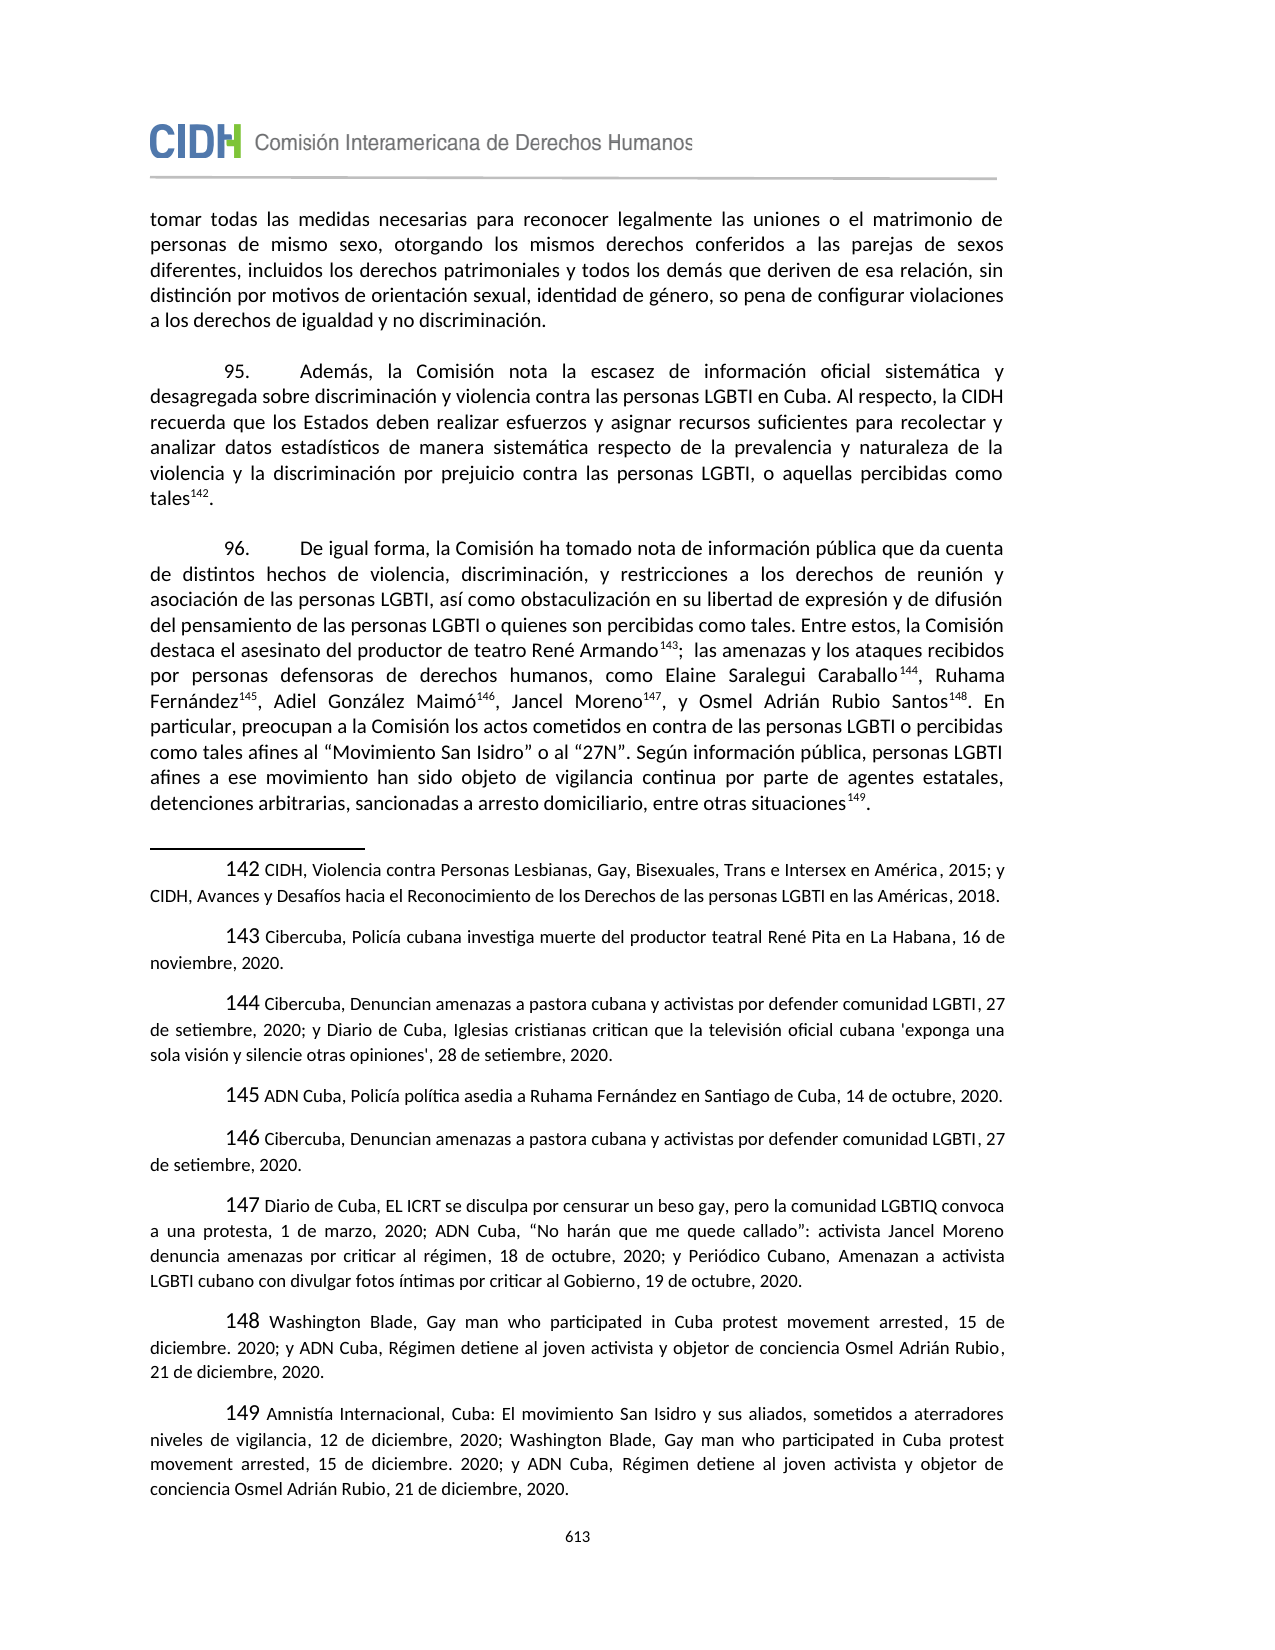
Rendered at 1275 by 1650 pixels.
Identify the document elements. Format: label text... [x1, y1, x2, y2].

list Además, la Comisión nota la escasez de información oficial sistemática y desagregada sobre discriminación y violencia contra las personas LGBTI en Cuba. Al respecto, la CIDH recuerda que los Estados deben realizar esfuerzos y asignar recursos suficientes para recolectar y analizar datos estadísticos de manera sistemática respecto de la prevalencia y naturaleza de la violencia y la discriminación por prejuicio contra las personas LGBTI, o aquellas percibidas como tales. [150, 358, 1005, 511]
list De igual forma, la Comisión ha tomado nota de información pública que da cuenta de distintos hechos de violencia, discriminación, y restricciones a los derechos de reunión y asociación de las personas LGBTI, así como obstaculización en su libertad de expresión y de difusión del pensamiento de las personas LGBTI o quienes son percibidas como tales. Entre estos, la Comisión destaca el asesinato del productor de teatro René Armando; las amenazas y los ataques recibidos por personas defensoras de derechos humanos, como Elaine Saralegui Caraballo, Ruhama Fernández, Adiel González Maimó, Jancel Moreno, y Osmel Adrián Rubio Santos. En particular, preocupan a la Comisión los actos cometidos en contra de las personas LGBTI o percibidas como tales afines al “Movimiento San Isidro” o al “27N”. Según información pública, personas LGBTI afines a ese movimiento han sido objeto de vigilancia continua por parte de agentes estatales, detenciones arbitrarias, sancionadas a arresto domiciliario, entre otras situaciones. [150, 536, 1005, 815]
